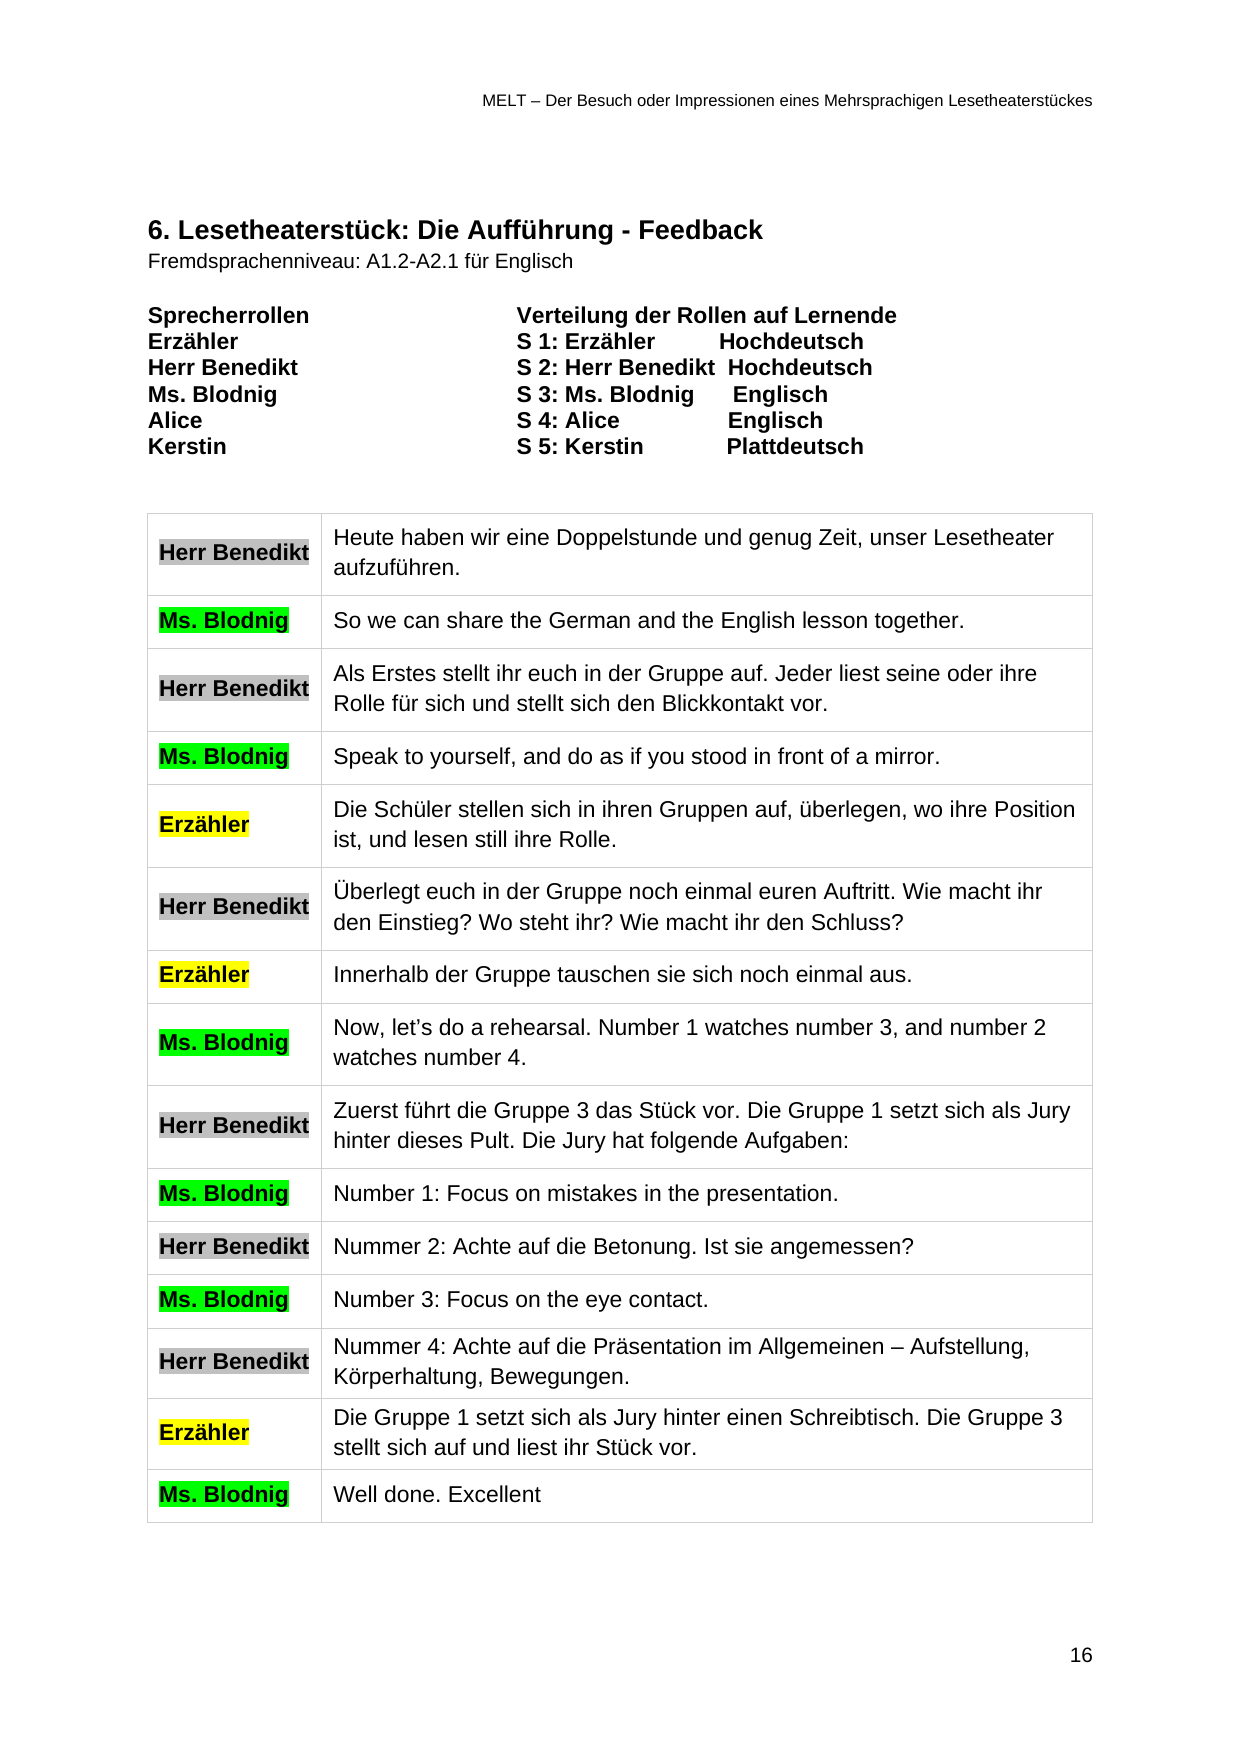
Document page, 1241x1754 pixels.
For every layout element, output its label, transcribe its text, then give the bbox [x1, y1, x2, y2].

table_cell Herr Benedikt [148, 1329, 321, 1398]
table_cell Number 3: Focus on the eye contact. [322, 1275, 1092, 1327]
table_cell Speak to yourself, and do as if you stood in front of a mirror. [322, 732, 1092, 784]
table_cell Überlegt euch in der Gruppe noch einmal euren Auftritt. Wie macht ihr den Einstieg? Wo steht ihr? Wie macht ihr den Schluss? [322, 868, 1092, 949]
text Ms. Blodnig S 3: Ms. Blodnig Englisch [148, 381, 1093, 407]
subtitle Fremdsprachenniveau: A1.2-A2.1 für Englisch [148, 249, 1093, 273]
text Alice S 4: Alice Englisch [148, 407, 1093, 433]
table_cell Number 1: Focus on mistakes in the presentation. [322, 1169, 1092, 1221]
table_cell Ms. Blodnig [148, 1470, 321, 1522]
table_cell Now, let’s do a rehearsal. Number 1 watches number 3, and number 2 watches number 4. [322, 1004, 1092, 1085]
text Kerstin S 5: Kerstin Plattdeutsch [148, 433, 1093, 460]
table_cell Herr Benedikt [148, 868, 321, 949]
table_cell Ms. Blodnig [148, 596, 321, 648]
table_cell Erzähler [148, 1399, 321, 1469]
table_cell Nummer 2: Achte auf die Betonung. Ist sie angemessen? [322, 1222, 1092, 1274]
table_cell Ms. Blodnig [148, 1169, 321, 1221]
table_header Heute haben wir eine Doppelstunde und genug Zeit, unser Lesetheater aufzuführen. [322, 514, 1092, 595]
table_cell Innerhalb der Gruppe tauschen sie sich noch einmal aus. [322, 951, 1092, 1003]
table_cell Ms. Blodnig [148, 732, 321, 784]
table_cell Well done. Excellent [322, 1470, 1092, 1522]
table_cell Zuerst führt die Gruppe 3 das Stück vor. Die Gruppe 1 setzt sich als Jury hinter dieses Pult. Die Jury hat folgende Aufgaben: [322, 1086, 1092, 1168]
table_cell Erzähler [148, 785, 321, 867]
table_cell Nummer 4: Achte auf die Präsentation im Allgemeinen – Aufstellung, Körperhaltung, Bewegungen. [322, 1329, 1092, 1398]
table_cell So we can share the German and the English lesson together. [322, 596, 1092, 648]
subtitle 6. Lesetheaterstück: Die Aufführung - Feedback [148, 220, 1093, 245]
table_cell Ms. Blodnig [148, 1004, 321, 1085]
table_cell Die Gruppe 1 setzt sich als Jury hinter einen Schreibtisch. Die Gruppe 3 stellt sich auf und liest ihr Stück vor. [322, 1399, 1092, 1469]
table_cell Herr Benedikt [148, 649, 321, 731]
table_header Herr Benedikt [148, 514, 321, 595]
text Sprecherrollen Verteilung der Rollen auf Lernende [148, 302, 1093, 328]
text Herr Benedikt S 2: Herr Benedikt Hochdeutsch [148, 354, 1093, 381]
table_cell Als Erstes stellt ihr euch in der Gruppe auf. Jeder liest seine oder ihre Rolle für sich und stellt sich den Blickkontakt vor. [322, 649, 1092, 731]
table_cell Die Schüler stellen sich in ihren Gruppen auf, überlegen, wo ihre Position ist, und lesen still ihre Rolle. [322, 785, 1092, 867]
text Erzähler S 1: Erzähler Hochdeutsch [148, 328, 1093, 354]
table_cell Herr Benedikt [148, 1222, 321, 1274]
table_cell Ms. Blodnig [148, 1275, 321, 1327]
table_cell Herr Benedikt [148, 1086, 321, 1168]
table_cell Erzähler [148, 951, 321, 1003]
